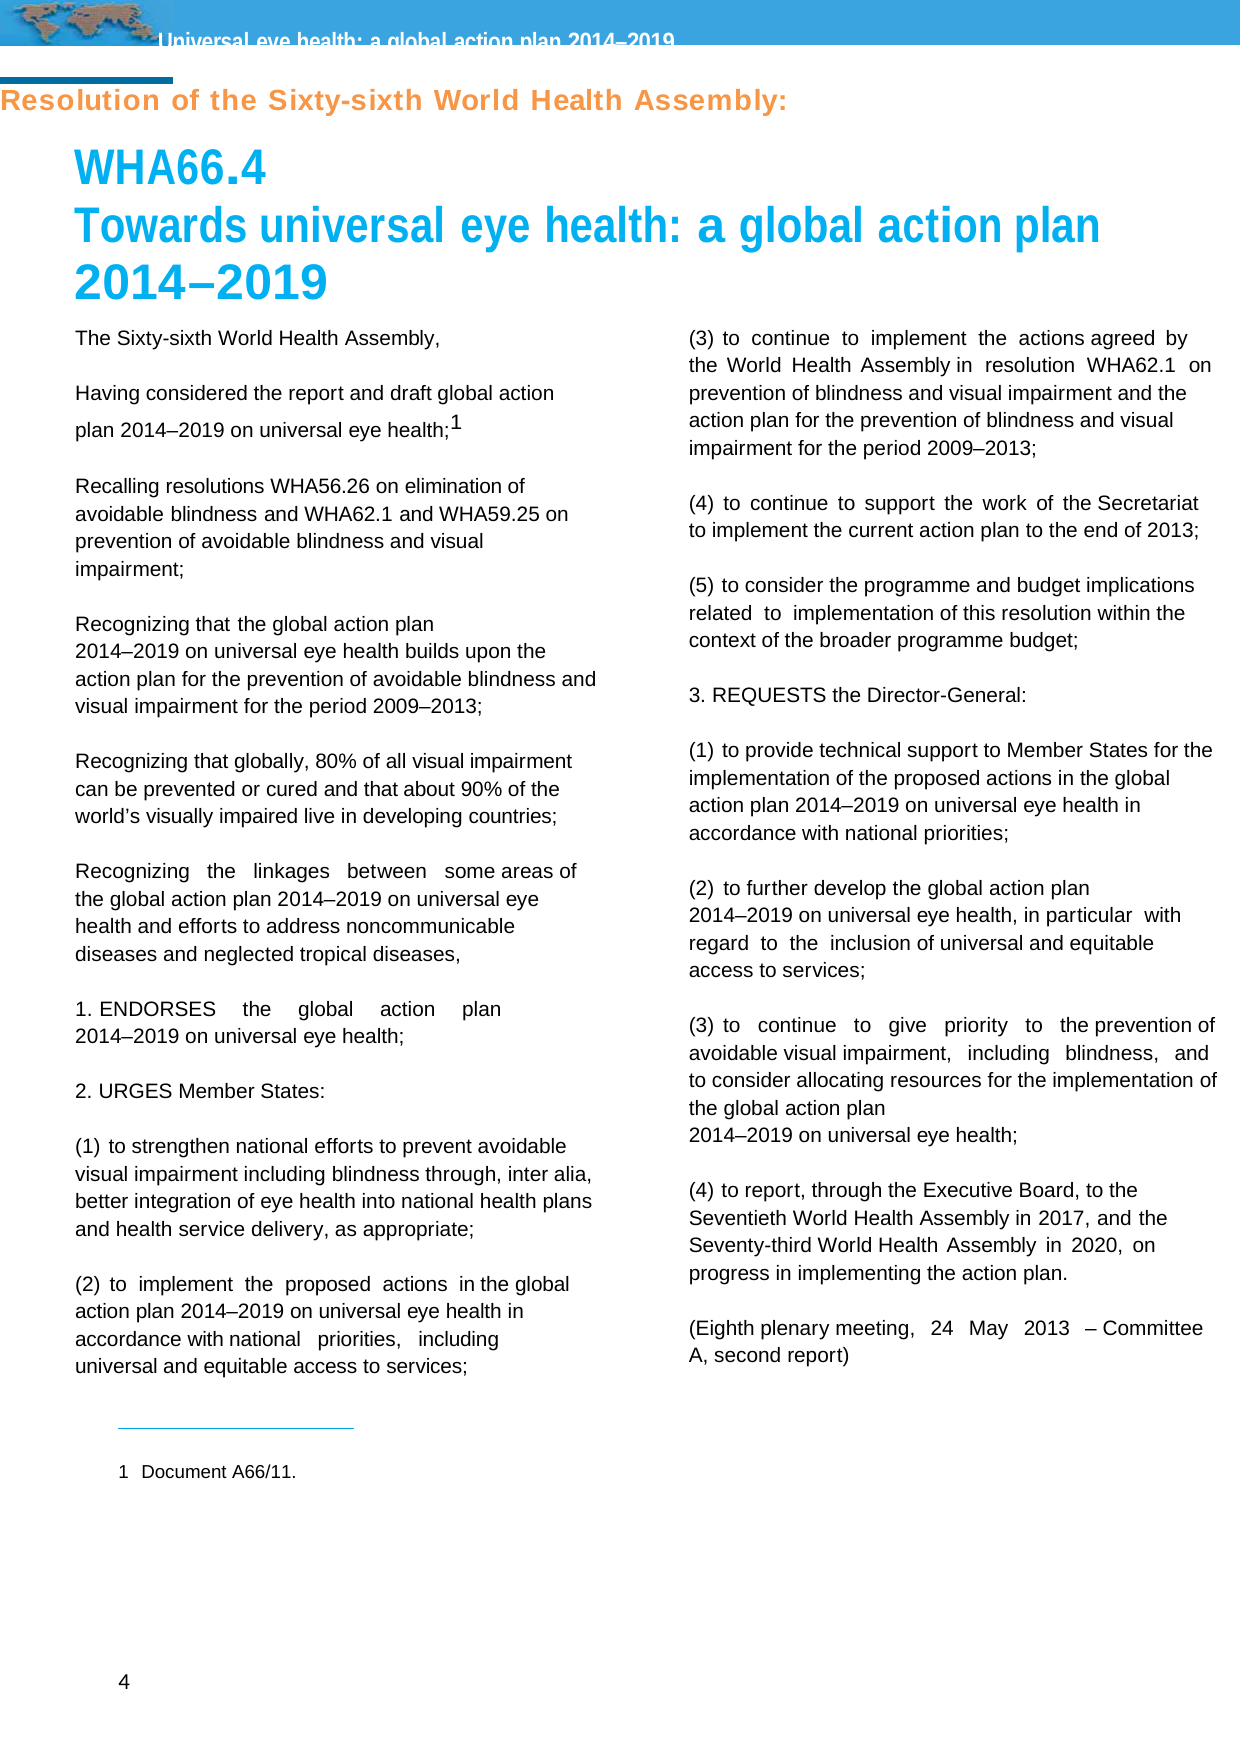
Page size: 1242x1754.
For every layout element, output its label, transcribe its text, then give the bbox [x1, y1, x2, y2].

list (2) to implement the proposed actions in the global action plan 2014–2019 on universal eye health in accordance with national priorities, including universal and equitable access to services; [75, 1272, 597, 1378]
list 2014–2019 on universal eye health; [688, 1123, 1221, 1147]
list The Sixty-sixth World Health Assembly, [75, 326, 597, 350]
list 2014–2019 on universal eye health builds upon the action plan for the prevention of avoidable blindness and visual impairment for the period 2009–2013; [75, 639, 597, 718]
list Recognizing that the global action plan [75, 612, 597, 636]
list Having considered the report and draft global action plan 2014–2019 on universal eye health;1 [75, 381, 597, 442]
list (5) to consider the programme and budget implications related to implementation of this resolution within the context of the broader programme budget; [688, 573, 1221, 652]
subtitle Towards universal eye health: a global action plan 2014–2019 [74, 195, 1211, 310]
subtitle Resolution of the Sixty-sixth World Health Assembly: [0, 83, 1242, 117]
list (Eighth plenary meeting, 24 May 2013 – Committee A, second report) [688, 1316, 1221, 1367]
list 1. ENDORSES the global action plan [75, 997, 597, 1021]
list (1) to strengthen national efforts to prevent avoidable visual impairment including blindness through, inter alia, better integration of eye health into national health plans and health service delivery, as appropriate; [75, 1134, 597, 1241]
picture [0, 0, 173, 46]
text 1 Document A66/11. [118, 1461, 1242, 1482]
list 2014–2019 on universal eye health, in particular with regard to the inclusion of universal and equitable access to services; [688, 903, 1221, 982]
list (4) to continue to support the work of the Secretariat to implement the current action plan to the end of 2013; [688, 491, 1221, 542]
list (2) to further develop the global action plan [688, 876, 1221, 900]
list 2. URGES Member States: [75, 1079, 597, 1103]
list (3) to continue to implement the actions agreed by the World Health Assembly in resolution WHA62.1 on prevention of blindness and visual impairment and the action plan for the prevention of blindness and visual impairment for the period 2009–2013; [688, 326, 1221, 460]
list 2014–2019 on universal eye health; [75, 1024, 597, 1048]
list (1) to provide technical support to Member States for the implementation of the proposed actions in the global action plan 2014–2019 on universal eye health in accordance with national priorities; [688, 738, 1221, 845]
list Recalling resolutions WHA56.26 on elimination of avoidable blindness and WHA62.1 and WHA59.25 on prevention of avoidable blindness and visual impairment; [75, 474, 597, 581]
list Recognizing the linkages between some areas of the global action plan 2014–2019 on universal eye health and efforts to address noncommunicable diseases and neglected tropical diseases, [75, 859, 597, 966]
list (4) to report, through the Executive Board, to the Seventieth World Health Assembly in 2017, and the Seventy-third World Health Assembly in 2020, on progress in implementing the action plan. [688, 1178, 1221, 1285]
list Recognizing that globally, 80% of all visual impairment can be prevented or cured and that about 90% of the world’s visually impaired live in developing countries; [75, 749, 597, 828]
list 3. REQUESTS the Director-General: [688, 683, 1221, 707]
list (3) to continue to give priority to the prevention of avoidable visual impairment, including blindness, and to consider allocating resources for the implementation of the global action plan [688, 1013, 1221, 1120]
subtitle WHA66.4 [74, 138, 1211, 195]
